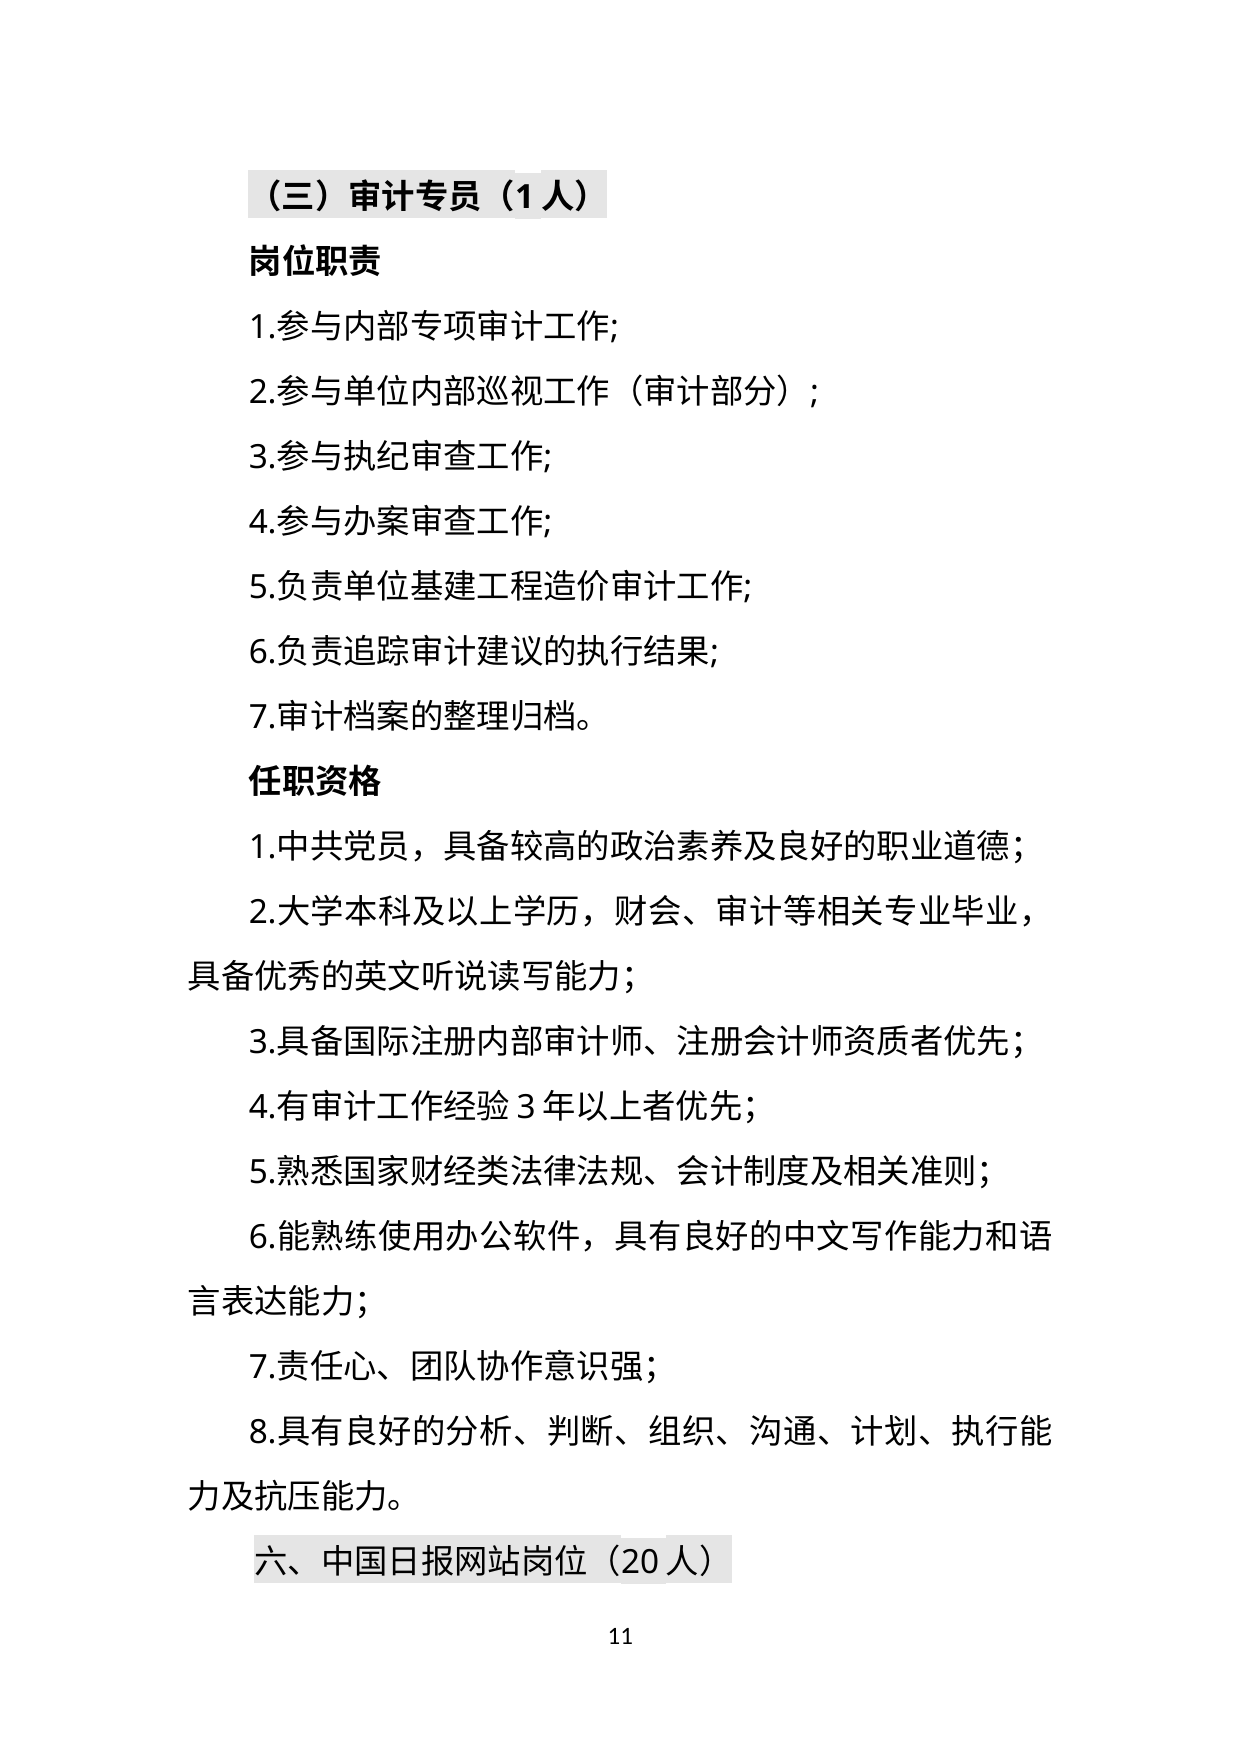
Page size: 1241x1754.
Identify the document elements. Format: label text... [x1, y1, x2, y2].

text 3.参与执纪审查工作; [187, 422, 1053, 487]
text 8.具有良好的分析、判断、组织、沟通、计划、执行能力及抗压能力。 [187, 1397, 1053, 1527]
text 4.有审计工作经验3年以上者优先； [187, 1072, 1053, 1137]
text 2.大学本科及以上学历，财会、审计等相关专业毕业，具备优秀的英文听说读写能力； [187, 877, 1053, 1007]
text 7.审计档案的整理归档。 [187, 682, 1053, 747]
text 岗位职责 [187, 227, 1053, 292]
text 2.参与单位内部巡视工作（审计部分）; [187, 357, 1053, 422]
text 7.责任心、团队协作意识强； [187, 1332, 1053, 1397]
text 六、中国日报网站岗位（20人） [187, 1527, 903, 1592]
text 5.熟悉国家财经类法律法规、会计制度及相关准则； [187, 1137, 1053, 1202]
text 4.参与办案审查工作; [187, 487, 1053, 552]
text 3.具备国际注册内部审计师、注册会计师资质者优先； [187, 1007, 1053, 1072]
text 1.中共党员，具备较高的政治素养及良好的职业道德； [187, 812, 1053, 877]
text 5.负责单位基建工程造价审计工作; [187, 552, 1053, 617]
text 1.参与内部专项审计工作; [187, 292, 1053, 357]
text 6.负责追踪审计建议的执行结果; [187, 617, 1053, 682]
text 6.能熟练使用办公软件，具有良好的中文写作能力和语言表达能力； [187, 1202, 1053, 1332]
text 任职资格 [187, 747, 1053, 812]
text （三）审计专员（1人） [187, 162, 1053, 227]
